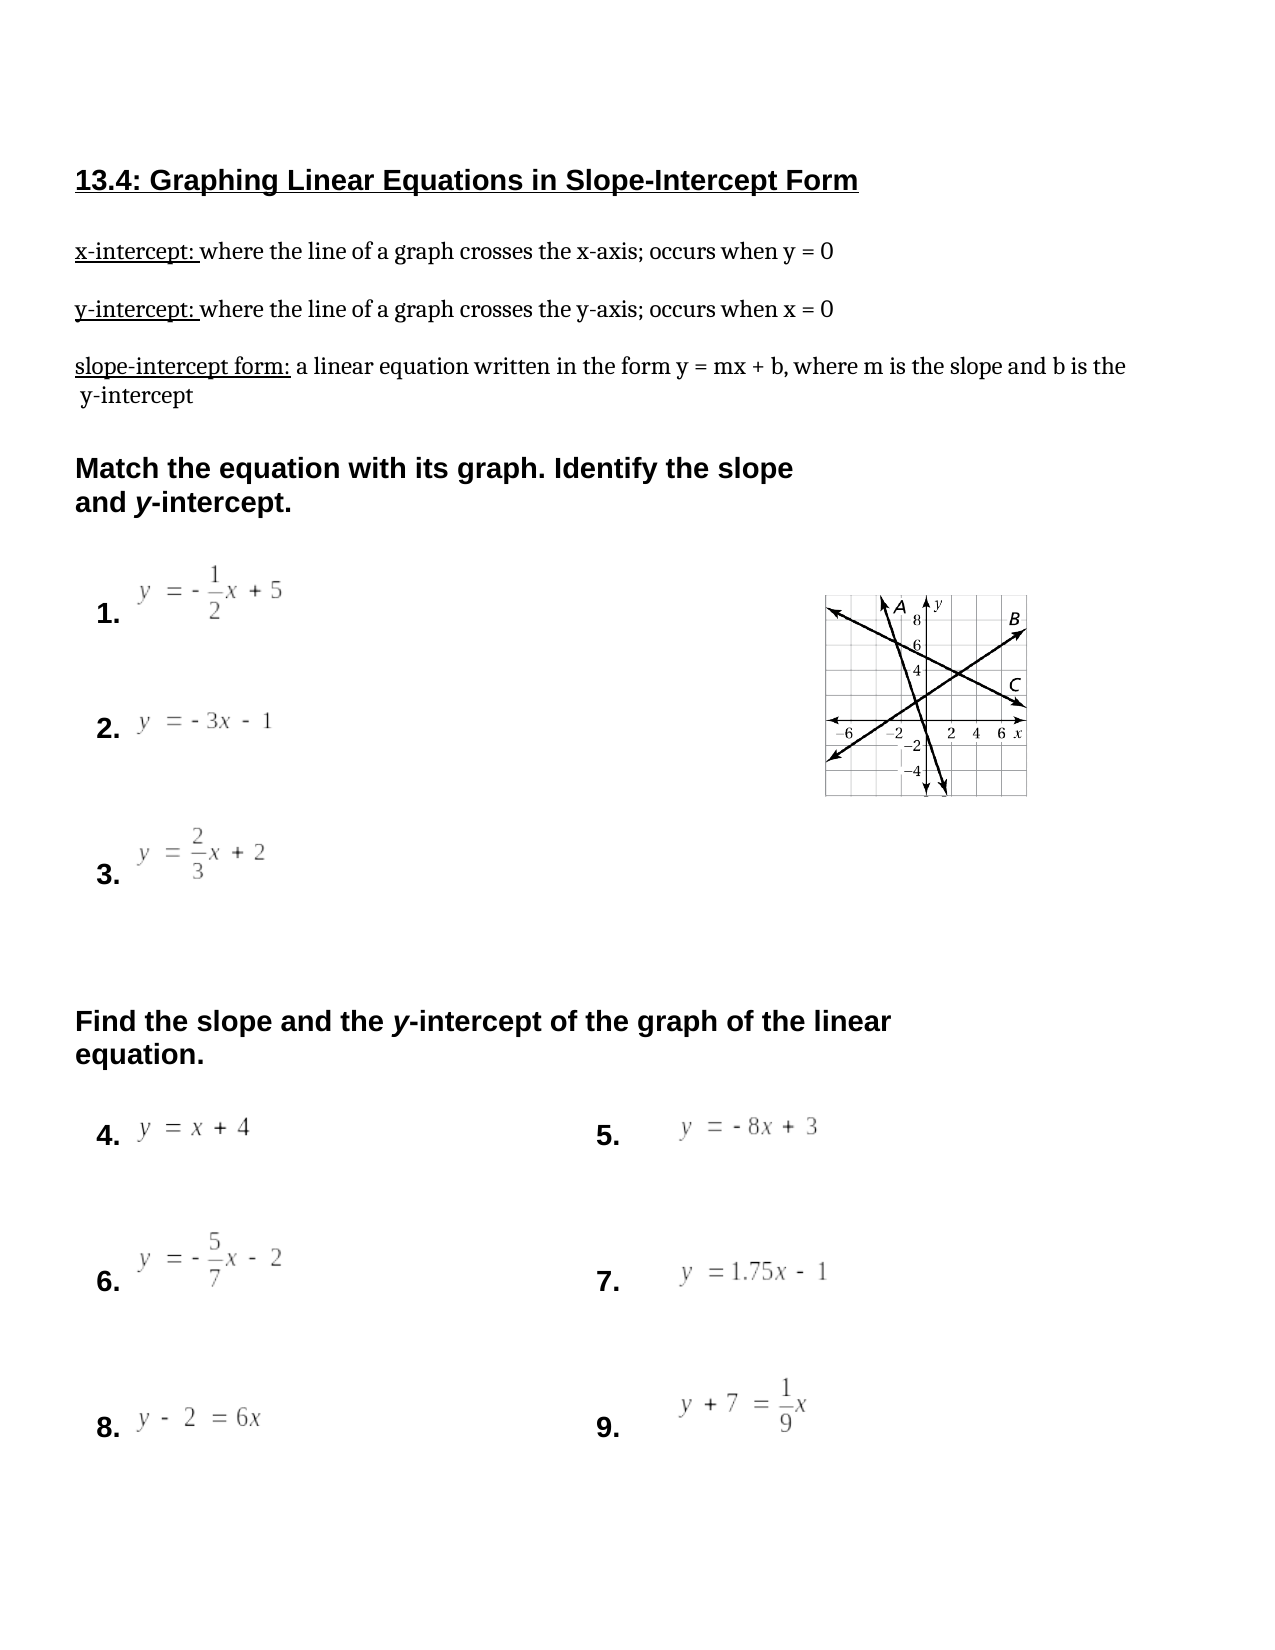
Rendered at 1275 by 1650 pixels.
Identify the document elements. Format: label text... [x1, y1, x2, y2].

list 4. 5. [75, 1112, 1200, 1151]
text 13.4: Graphing Linear Equations in Slope-Intercept Form [75, 162, 1025, 196]
list 6. 7. [75, 1227, 1200, 1297]
text y-intercept [75, 381, 1200, 410]
list 3. [75, 820, 1025, 891]
text Find the slope and the y-intercept of the graph of the linear equation. [75, 1004, 1025, 1071]
text y-intercept: where the line of a graph crosses the y-axis; occurs when x = 0 [75, 295, 1200, 323]
text slope-intercept form: a linear equation written in the form y = mx + b, where m is the slope and b is the [75, 352, 1200, 381]
picture [825, 595, 1028, 797]
list 2. [75, 705, 825, 745]
list 8. 9. [75, 1373, 1200, 1443]
text x-intercept: where the line of a graph crosses the x-axis; occurs when y = 0 [75, 237, 1200, 266]
text Match the equation with its graph. Identify the slope and y-intercept. [75, 451, 1025, 518]
list 1. [75, 559, 1025, 630]
